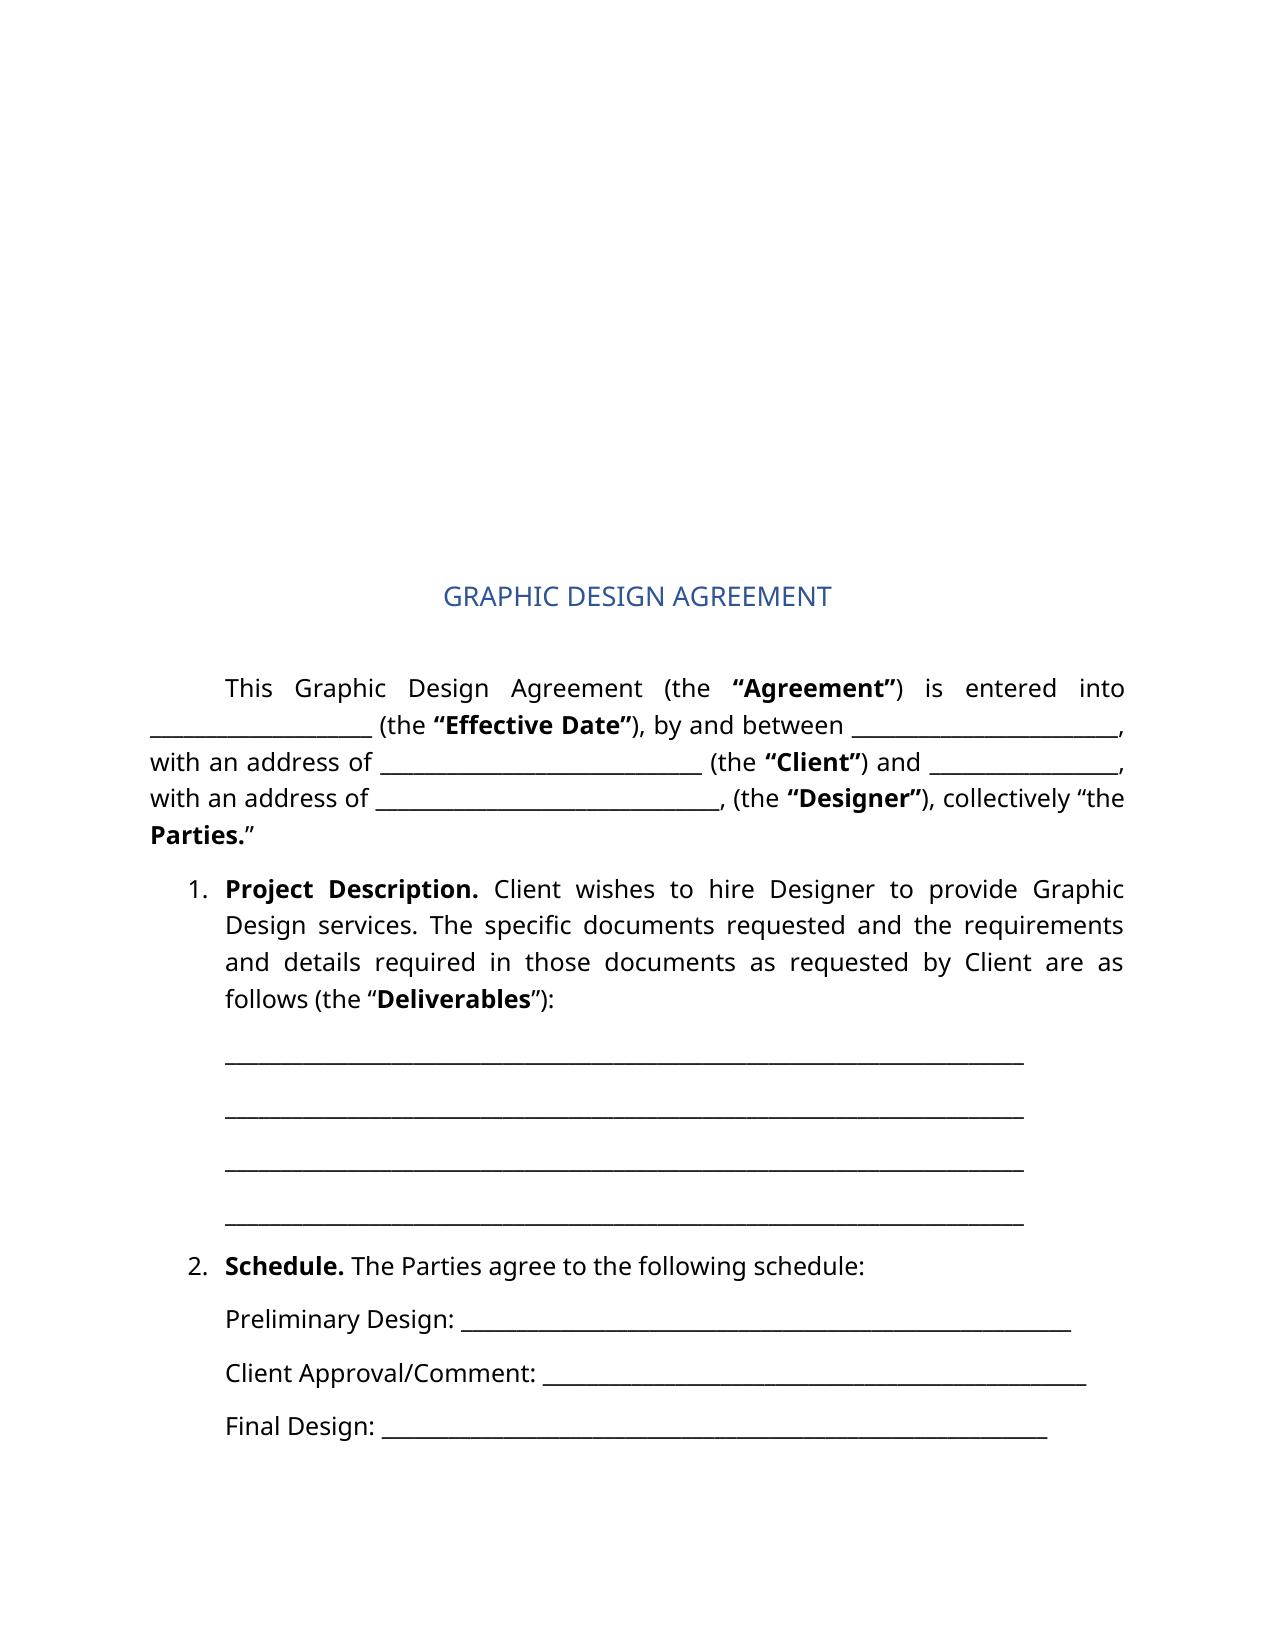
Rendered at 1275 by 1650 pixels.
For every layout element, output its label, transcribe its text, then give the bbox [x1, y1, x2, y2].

text This Graphic Design Agreement (the “Agreement”) is entered into ____________________ (the “Effective Date”), by and between ________________________, with an address of _____________________________ (the “Client”) and _________________, with an address of _______________________________, (the “Designer”), collectively “the Parties.” [150, 671, 1125, 852]
text Preliminary Design: _______________________________________________________ [150, 1302, 1125, 1336]
text ________________________________________________________________________ [150, 1088, 1125, 1122]
text ________________________________________________________________________ [150, 1035, 1125, 1069]
text Final Design: ____________________________________________________________ [150, 1409, 1125, 1443]
text ________________________________________________________________________ [150, 1195, 1125, 1229]
list Schedule. The Parties agree to the following schedule: [187, 1249, 1125, 1283]
subtitle GRAPHIC DESIGN AGREEMENT [150, 577, 1125, 614]
list Project Description. Client wishes to hire Designer to provide Graphic Design services. The specific documents requested and the requirements and details required in those documents as requested by Client are as follows (the “Deliverables”): [187, 871, 1125, 1016]
text ________________________________________________________________________ [150, 1142, 1125, 1176]
text Client Approval/Comment: _________________________________________________ [150, 1356, 1125, 1390]
